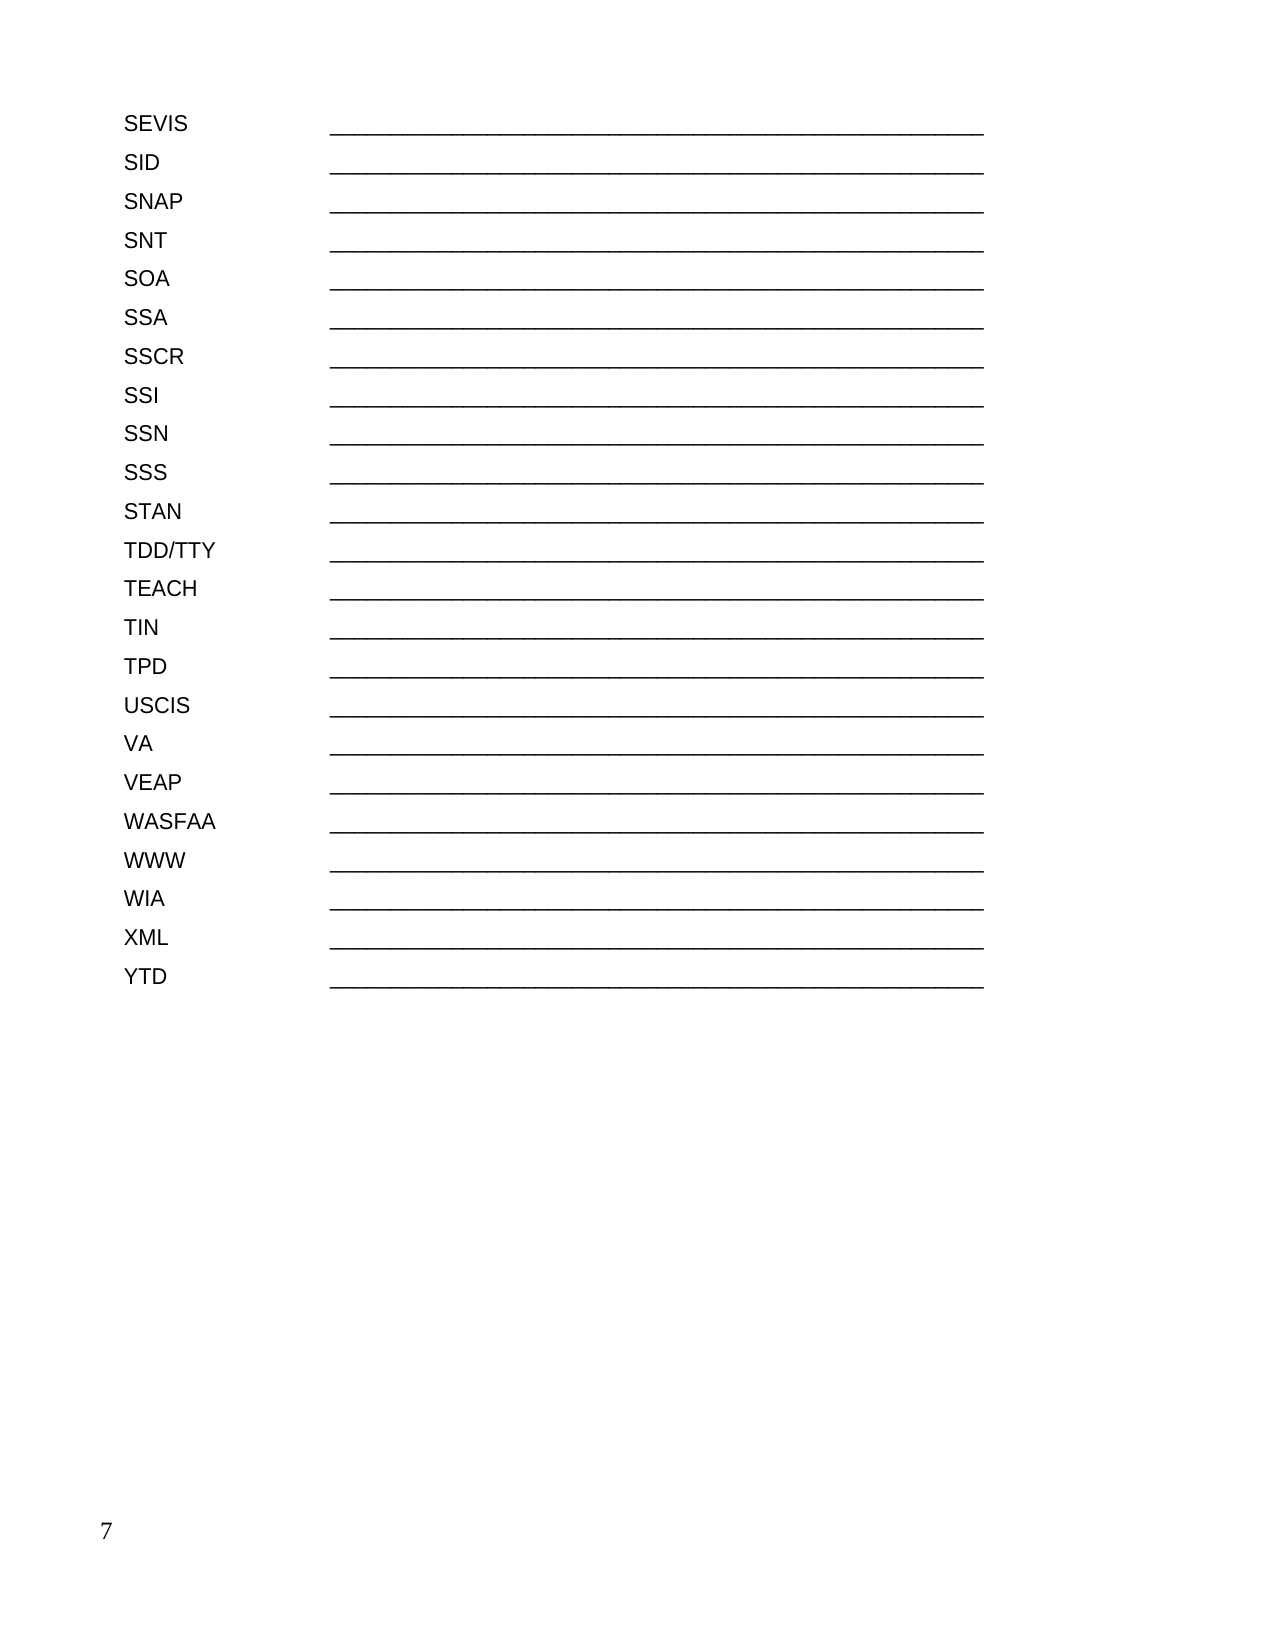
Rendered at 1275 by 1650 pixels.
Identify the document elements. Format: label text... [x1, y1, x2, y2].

text STAN ______________________________________________________ [124, 498, 1070, 524]
text TDD/TTY ______________________________________________________ [124, 537, 1070, 563]
text SID ______________________________________________________ [124, 149, 1070, 176]
text TPD ______________________________________________________ [124, 653, 1070, 679]
text VA ______________________________________________________ [124, 730, 1070, 757]
text USCIS ______________________________________________________ [124, 692, 1206, 718]
text SSN ______________________________________________________ [124, 420, 1070, 447]
text VEAP ______________________________________________________ [124, 769, 1070, 796]
text SNAP ______________________________________________________ [124, 188, 1070, 214]
text SEVIS ______________________________________________________ [124, 110, 1070, 137]
text WASFAA ______________________________________________________ [124, 808, 1070, 834]
text TEACH ______________________________________________________ [124, 575, 1178, 602]
text WIA ______________________________________________________ [124, 885, 1070, 912]
text SOA ______________________________________________________ [124, 265, 1070, 292]
text YTD ______________________________________________________ [124, 963, 1070, 989]
text SSCR ______________________________________________________ [124, 343, 1225, 369]
text SSS ______________________________________________________ [124, 459, 1070, 486]
text TIN ______________________________________________________ [124, 614, 1070, 641]
text SNT ______________________________________________________ [124, 227, 1070, 253]
text SSI ______________________________________________________ [124, 382, 1070, 408]
text SSA ______________________________________________________ [124, 304, 1070, 331]
text WWW ______________________________________________________ [124, 847, 1070, 873]
text XML ______________________________________________________ [124, 924, 1070, 951]
